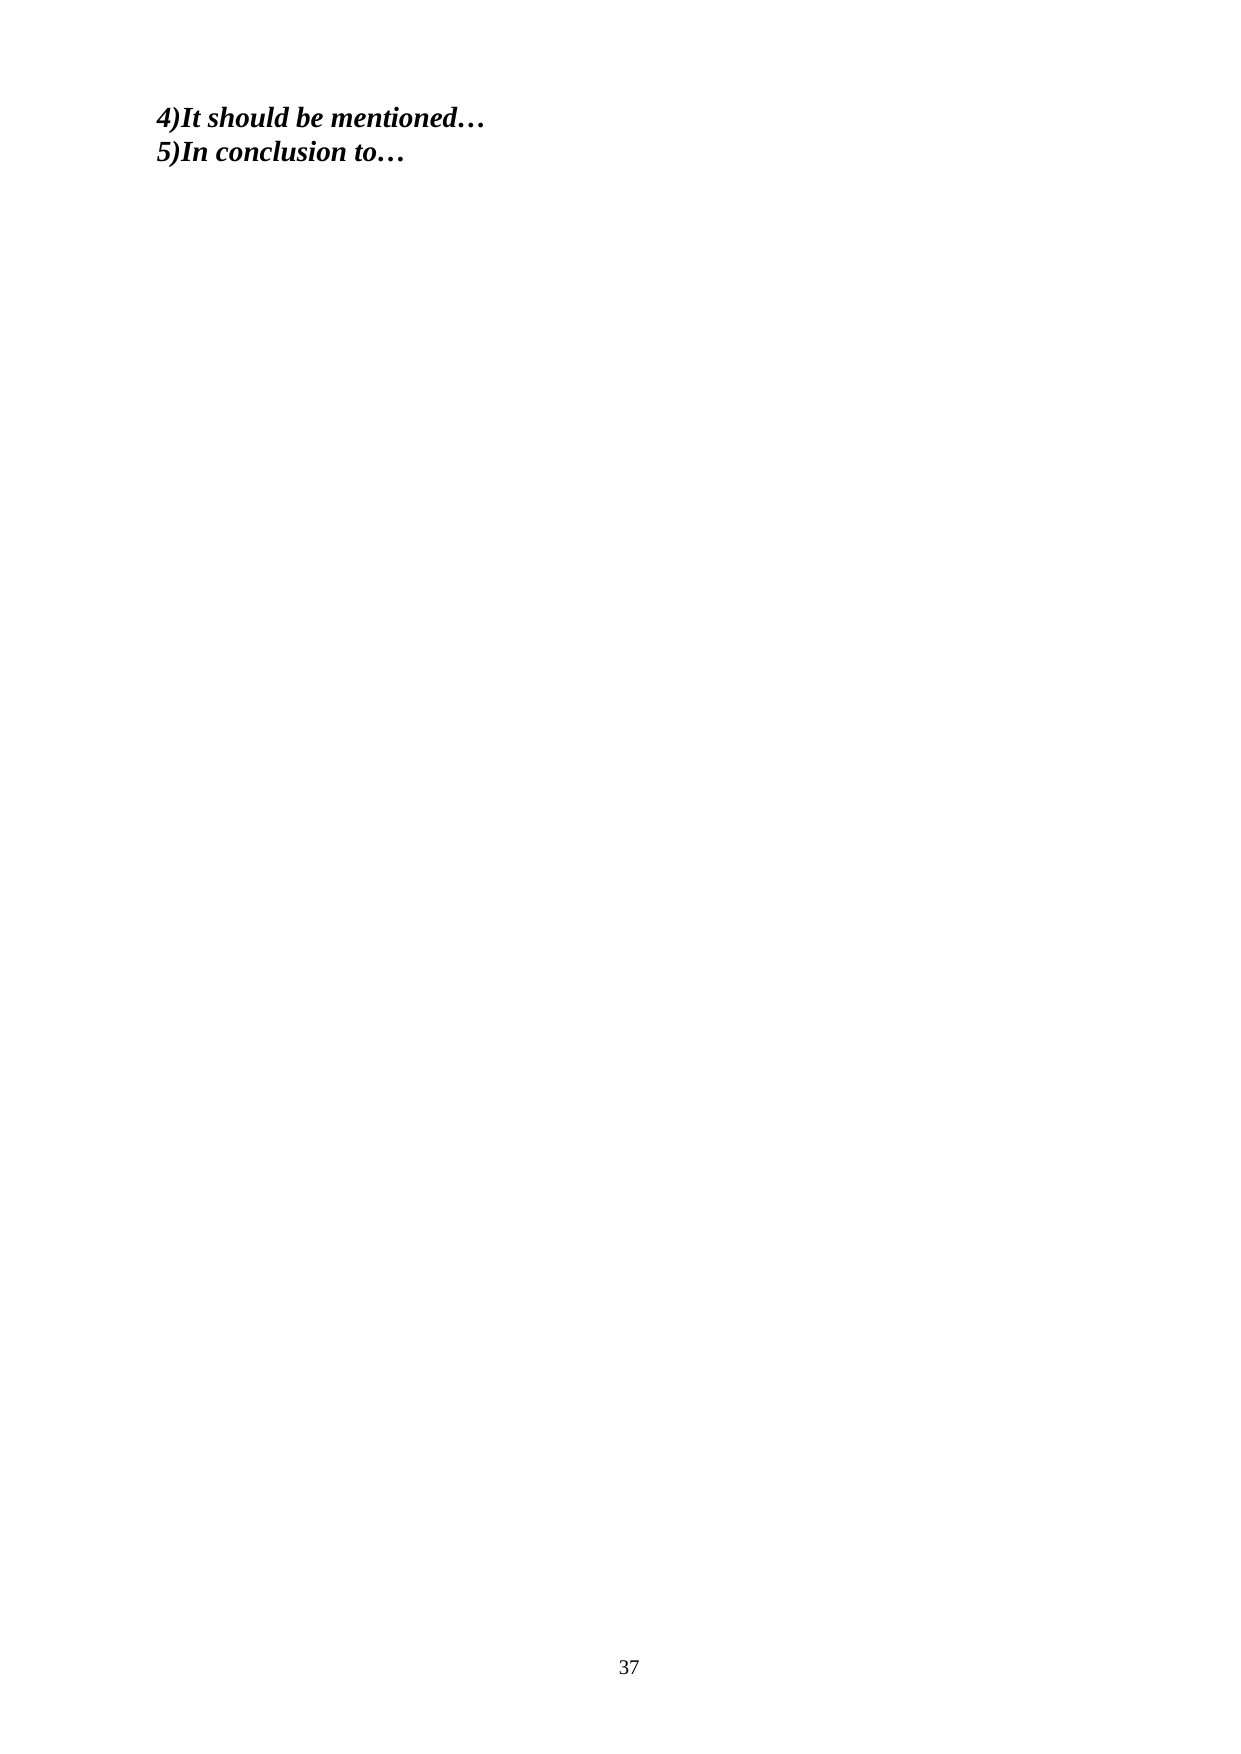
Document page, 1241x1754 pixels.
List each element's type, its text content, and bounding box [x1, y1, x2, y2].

text 5)In conclusion to… [124, 134, 1134, 167]
text 4)It should be mentioned… [124, 100, 1134, 134]
